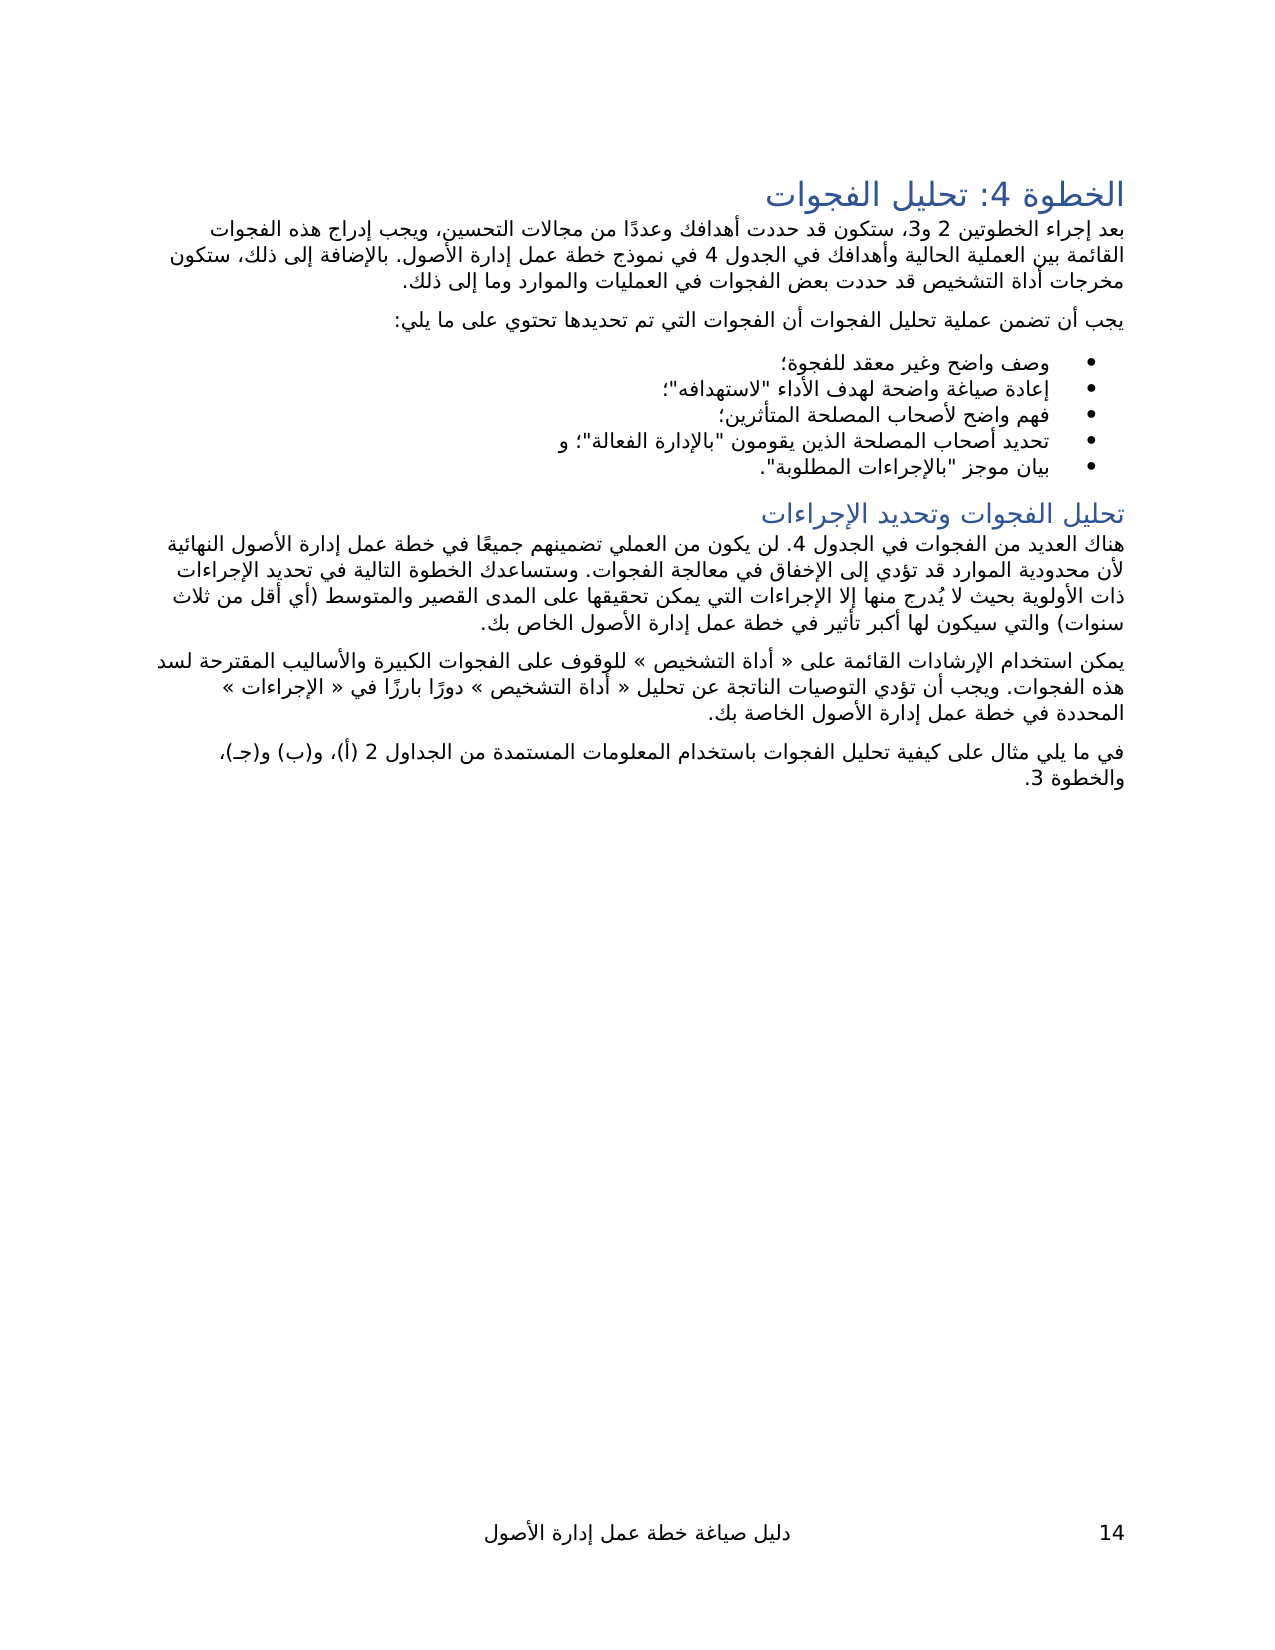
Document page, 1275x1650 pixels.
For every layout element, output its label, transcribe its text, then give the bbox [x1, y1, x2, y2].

text يجب أن تضمن عملية تحليل الفجوات أن الفجوات التي تم تحديدها تحتوي على ما يلي: [150, 308, 1125, 332]
list وصف واضح وغير معقد للفجوة؛ [150, 351, 1087, 375]
text هناك العديد من الفجوات في الجدول 4. لن يكون من العملي تضمينهم جميعًا في خطة عمل إدارة الأصول النهائية لأن محدودية الموارد قد تؤدي إلى الإخفاق في معالجة الفجوات. وستساعدك الخطوة التالية في تحديد الإجراءات ذات الأولوية بحيث لا يُدرج منها إلا الإجراءات التي يمكن تحقيقها على المدى القصير والمتوسط (أي أقل من ثلاث سنوات) والتي سيكون لها أكبر تأثير في خطة عمل إدارة الأصول الخاص بك. [150, 532, 1125, 635]
list فهم واضح لأصحاب المصلحة المتأثرين؛ [150, 403, 1087, 427]
list تحديد أصحاب المصلحة الذين يقومون "بالإدارة الفعالة"؛ و [150, 429, 1087, 453]
subtitle تحليل الفجوات وتحديد الإجراءات [150, 498, 1125, 529]
text بعد إجراء الخطوتين 2 و3، ستكون قد حددت أهدافك وعددًا من مجالات التحسين، ويجب إدراج هذه الفجوات القائمة بين العملية الحالية وأهدافك في الجدول 4 في نموذج خطة عمل إدارة الأصول. بالإضافة إلى ذلك، ستكون مخرجات أداة التشخيص قد حددت بعض الفجوات في العمليات والموارد وما إلى ذلك. [150, 217, 1125, 293]
subtitle الخطوة 4: تحليل الفجوات [150, 175, 1125, 214]
list إعادة صياغة واضحة لهدف الأداء "لاستهدافه"؛ [150, 377, 1087, 401]
text يمكن استخدام الإرشادات القائمة على « أداة التشخيص » للوقوف على الفجوات الكبيرة والأساليب المقترحة لسد هذه الفجوات. ويجب أن تؤدي التوصيات الناتجة عن تحليل « أداة التشخيص » دورًا بارزًا في « الإجراءات » المحددة في خطة عمل إدارة الأصول الخاصة بك. [150, 649, 1125, 726]
list بيان موجز "بالإجراءات المطلوبة". [150, 455, 1087, 479]
text في ما يلي مثال على كيفية تحليل الفجوات باستخدام المعلومات المستمدة من الجداول 2 (أ)، و(ب) و(جـ)، والخطوة 3. [150, 740, 1125, 791]
